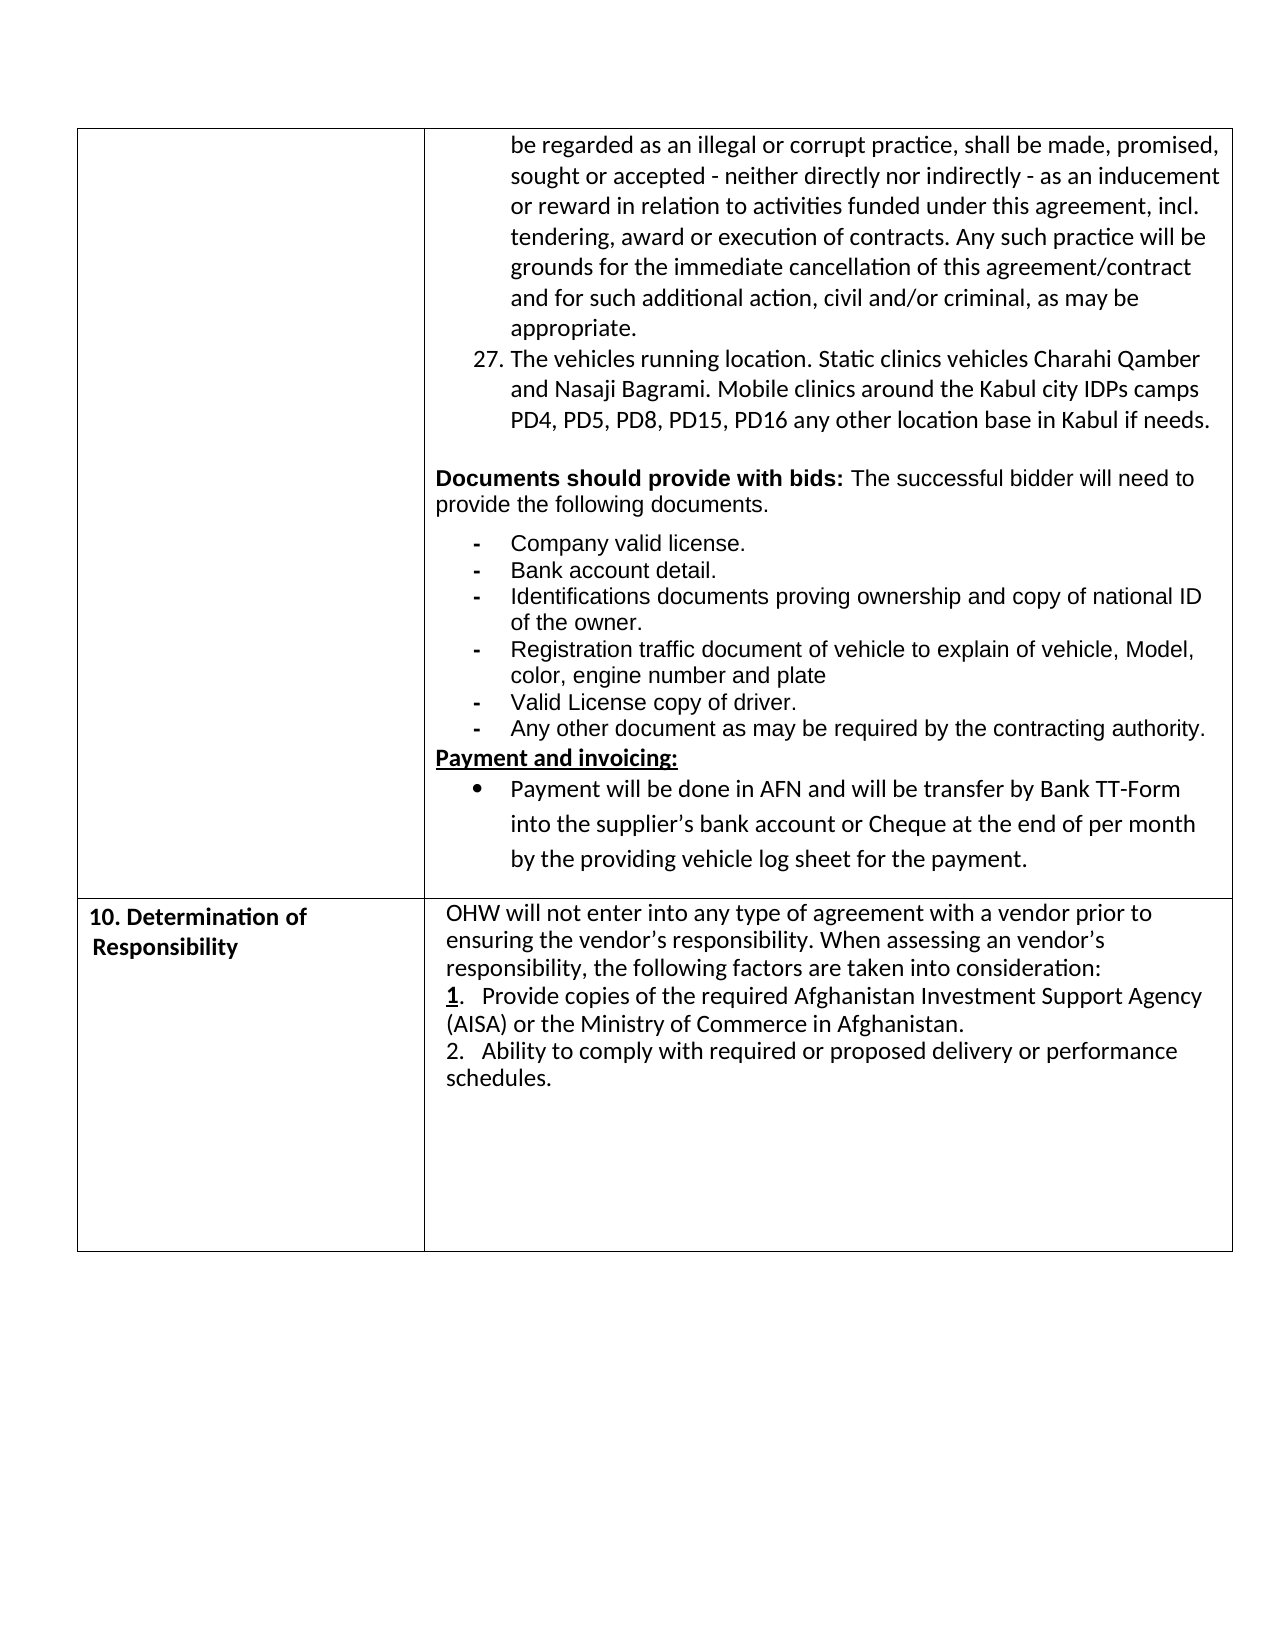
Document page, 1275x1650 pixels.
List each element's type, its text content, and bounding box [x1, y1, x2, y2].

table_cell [78, 129, 424, 898]
table_cell OHW will not enter into any type of agreement with a vendor prior to ensuring the vendor’s responsibility. When assessing an vendor’s responsibility, the following factors are taken into consideration: 1. Provide copies of the required Afghanistan Investment Support Agency (AISA) or the Ministry of Commerce in Afghanistan. 2. Ability to comply with required or proposed delivery or performance schedules. [425, 899, 1232, 1251]
table_cell 10. Determination of Responsibility [78, 899, 424, 1251]
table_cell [425, 129, 1232, 898]
